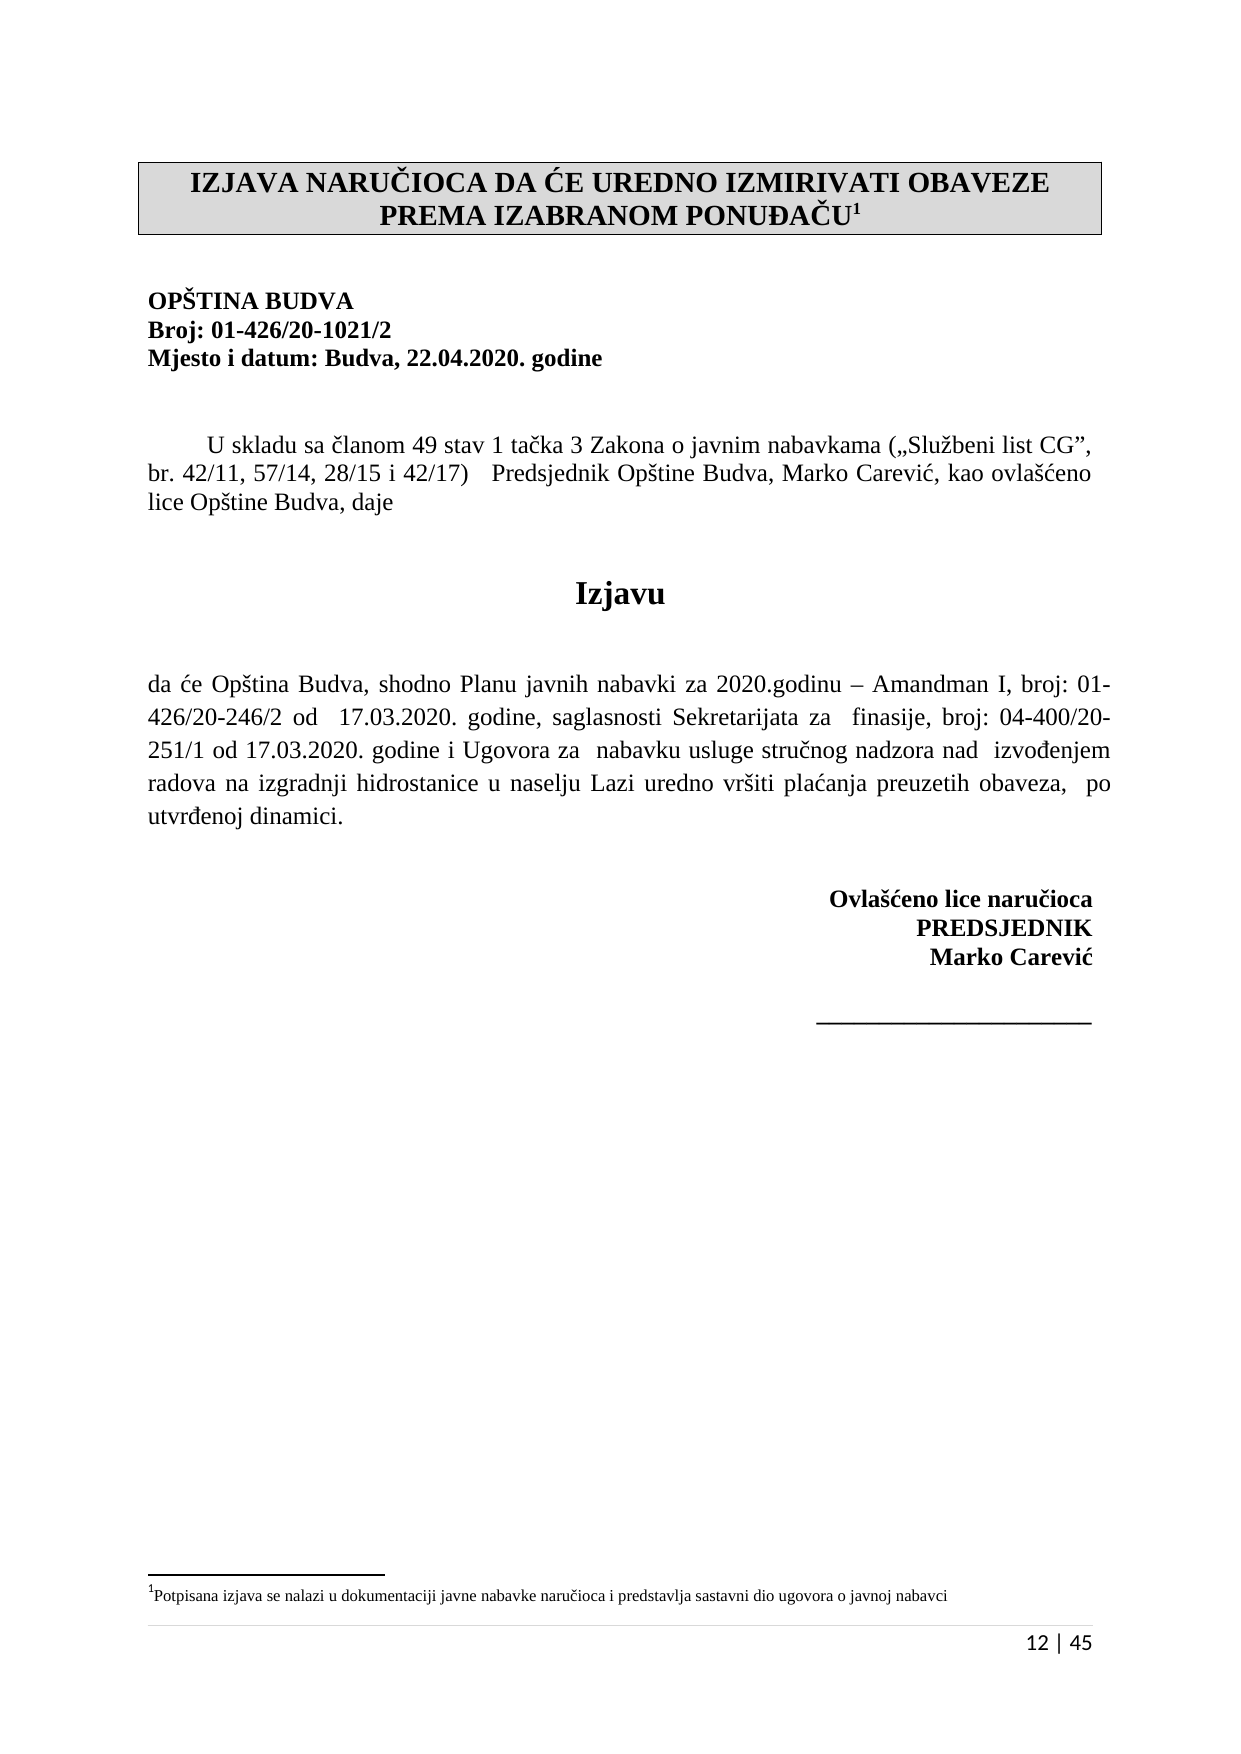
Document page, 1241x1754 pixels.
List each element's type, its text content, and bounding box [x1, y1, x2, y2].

text Ovlašćeno lice naručioca [369, 884, 1093, 913]
text ______________________ [148, 998, 1093, 1060]
text OPŠTINA BUDVA [148, 286, 1093, 315]
text U skladu sa članom 49 stav 1 tačka 3 Zakona o javnim nabavkama („Službeni list CG”, br. 42/11, 57/14, 28/15 i 42/17) Predsjednik Opštine Budva, Marko Carević, kao ovlašćeno lice Opštine Budva, daje [148, 430, 1093, 516]
text Broj: 01-426/20-1021/2 [148, 315, 1093, 343]
text da će Opština Budva, shodno Planu javnih nabavki za 2020.godinu – Amandman I, broj: 01-426/20-246/2 od 17.03.2020. godine, saglasnosti Sekretarijata za finasije, broj: 04-400/20-251/1 od 17.03.2020. godine i Ugovora za nabavku usluge stručnog nadzora nad izvođenjem radova na izgradnji hidrostanice u naselju Lazi uredno vršiti plaćanja preuzetih obaveza, po utvrđenoj dinamici. [148, 669, 1111, 830]
text PREDSJEDNIK [369, 913, 1093, 942]
text Mjesto i datum: Budva, 22.04.2020. godine [148, 343, 1093, 372]
text Izjavu [148, 573, 1093, 612]
subtitle IZJAVA NARUČIOCA DA ĆE UREDNO IZMIRIVATI OBAVEZE PREMA IZABRANOM PONUĐAČU [139, 163, 1101, 234]
text Marko Carević [369, 942, 1093, 970]
